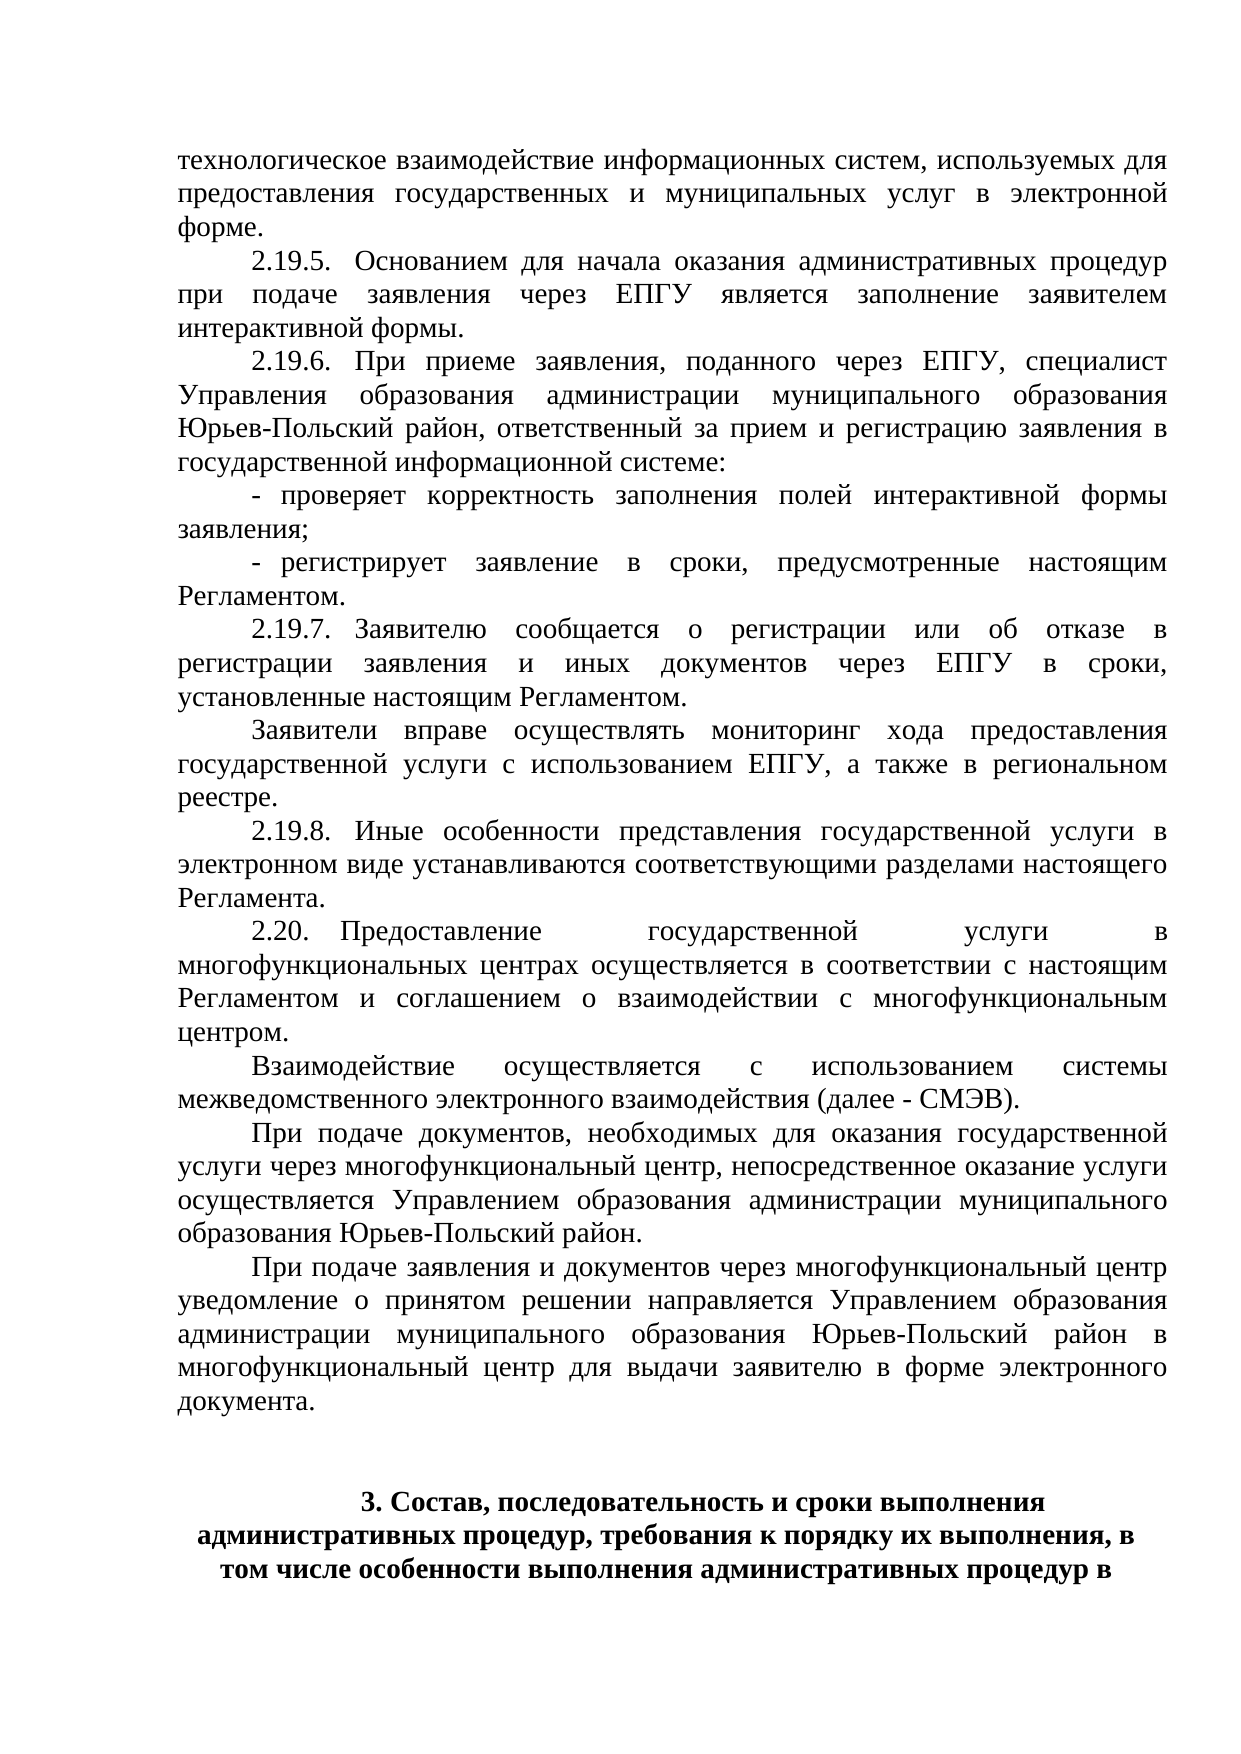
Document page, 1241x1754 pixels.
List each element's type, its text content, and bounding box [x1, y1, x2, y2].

text - регистрирует заявление в сроки, предусмотренные настоящим Регламентом. [177, 544, 1168, 612]
text 2.19.6. При приеме заявления, поданного через ЕПГУ, специалист Управления образования администрации муниципального образования Юрьев-Польский район, ответственный за прием и регистрацию заявления в государственной информационной системе: [177, 343, 1168, 477]
text Заявители вправе осуществлять мониторинг хода предоставления государственной услуги с использованием ЕПГУ, а также в региональном реестре. [177, 712, 1168, 813]
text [177, 1484, 1155, 1584]
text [177, 142, 1168, 243]
text 2.20. Предоставление государственной услуги в многофункциональных центрах осуществляется в соответствии с настоящим Регламентом и соглашением о взаимодействии с многофункциональным центром. [177, 913, 1168, 1048]
text 2.19.7. Заявителю сообщается о регистрации или об отказе в регистрации заявления и иных документов через ЕПГУ в сроки, установленные настоящим Регламентом. [177, 612, 1168, 712]
text 2.19.8. Иные особенности представления государственной услуги в электронном виде устанавливаются соответствующими разделами настоящего Регламента. [177, 813, 1168, 913]
text При подаче документов, необходимых для оказания государственной услуги через многофункциональный центр, непосредственное оказание услуги осуществляется Управлением образования администрации муниципального образования Юрьев-Польский район. [177, 1115, 1168, 1249]
text Взаимодействие осуществляется с использованием системы межведомственного электронного взаимодействия (далее - СМЭВ). [177, 1048, 1168, 1115]
text 2.19.5. Основанием для начала оказания административных процедур при подаче заявления через ЕПГУ является заполнение заявителем интерактивной формы. [177, 243, 1168, 343]
text - проверяет корректность заполнения полей интерактивной формы заявления; [177, 477, 1168, 544]
text При подаче заявления и документов через многофункциональный центр уведомление о принятом решении направляется Управлением образования администрации муниципального образования Юрьев-Польский район в многофункциональный центр для выдачи заявителю в форме электронного документа. [177, 1249, 1168, 1417]
